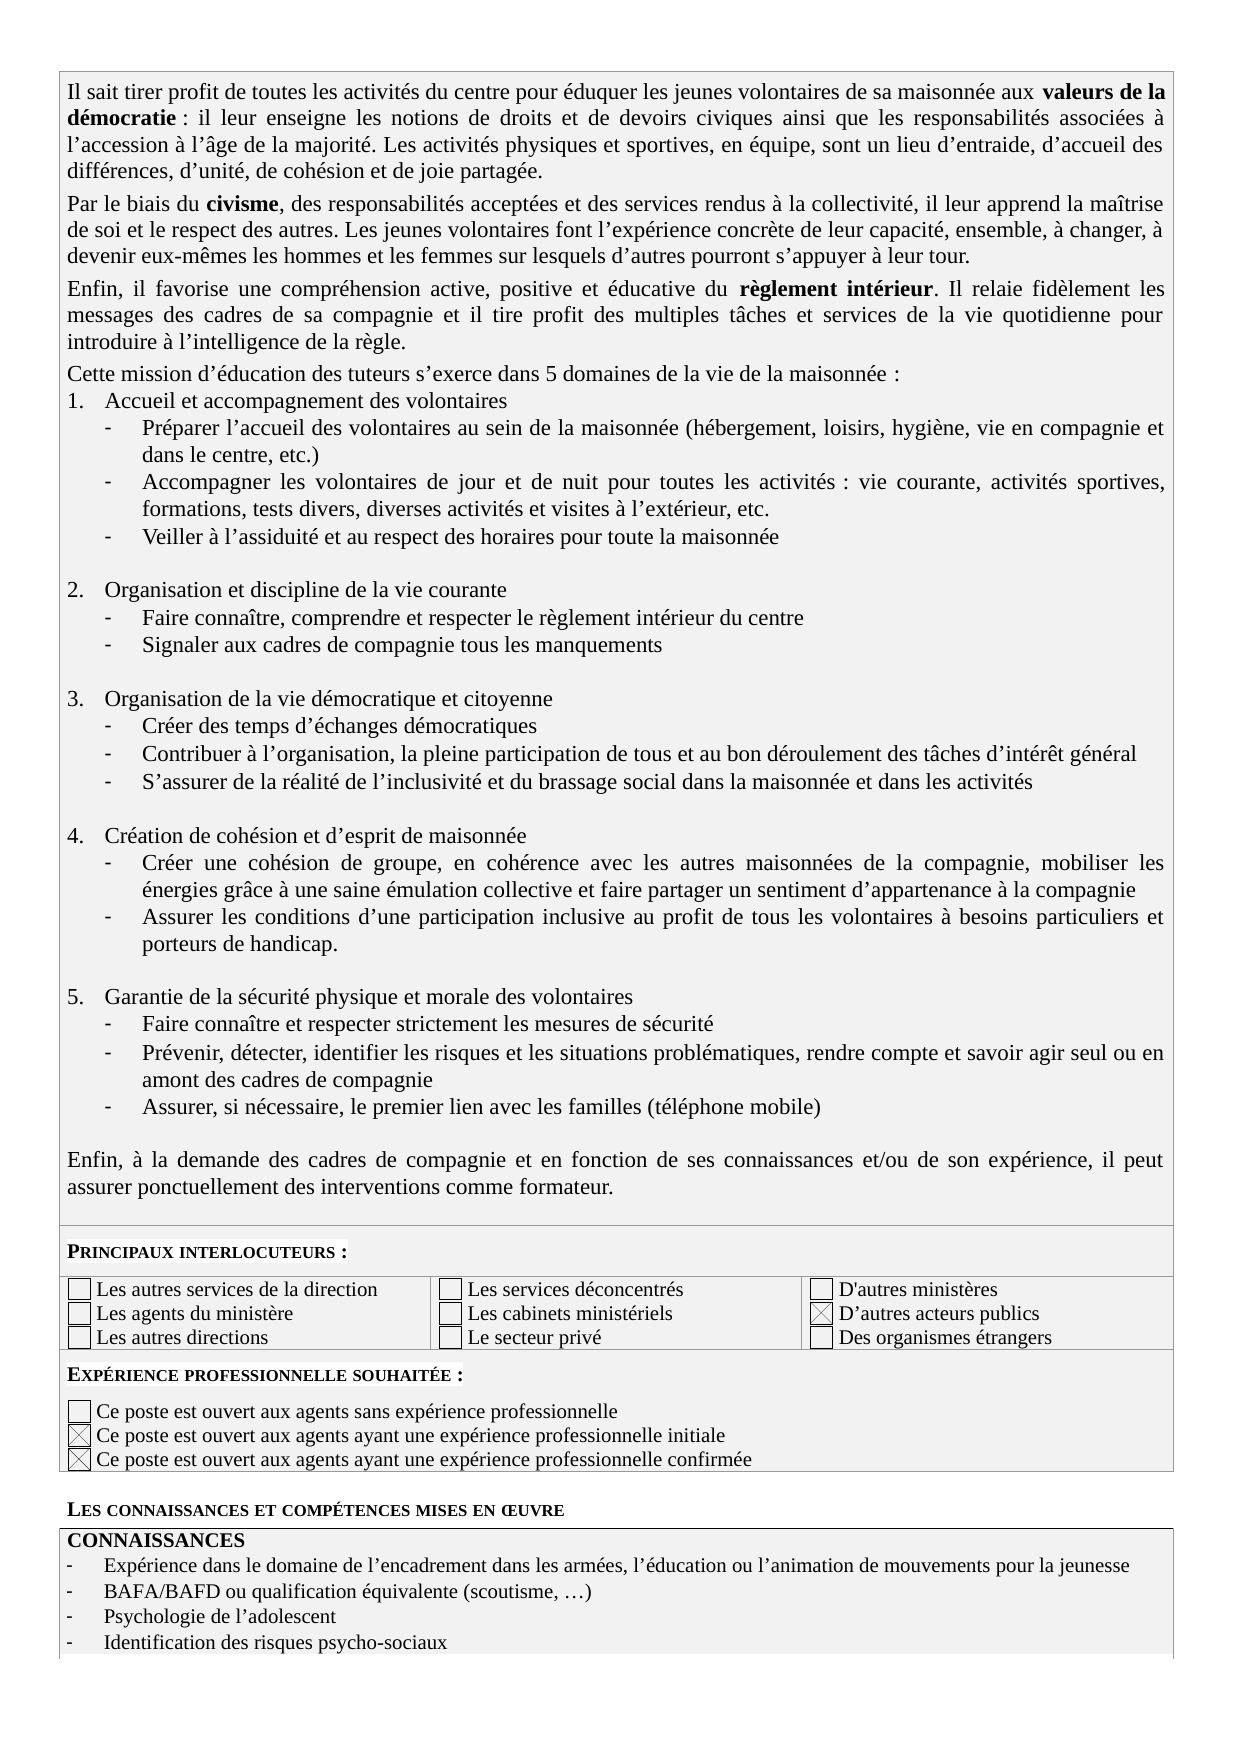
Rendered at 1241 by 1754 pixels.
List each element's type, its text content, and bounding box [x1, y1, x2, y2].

table_cell D'autres ministères D’autres acteurs publics Des organismes étrangers [802, 1277, 1173, 1349]
table_cell Principaux interlocuteurs : [60, 1226, 1173, 1276]
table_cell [60, 1529, 1173, 1654]
table_cell Expérience professionnelle souhaitée : Ce poste est ouvert aux agents sans expérience professionnelle Ce poste est ouvert aux agents ayant une expérience professionnelle initiale Ce poste est ouvert aux agents ayant une expérience professionnelle confirmée [60, 1350, 1173, 1471]
table_cell Les connaissances et compétences mises en œuvre [60, 1472, 1173, 1527]
table_cell Les autres services de la direction Les agents du ministère Les autres directions [60, 1277, 430, 1349]
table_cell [60, 72, 1173, 1225]
table_cell Les services déconcentrés Les cabinets ministériels Le secteur privé [431, 1277, 801, 1349]
